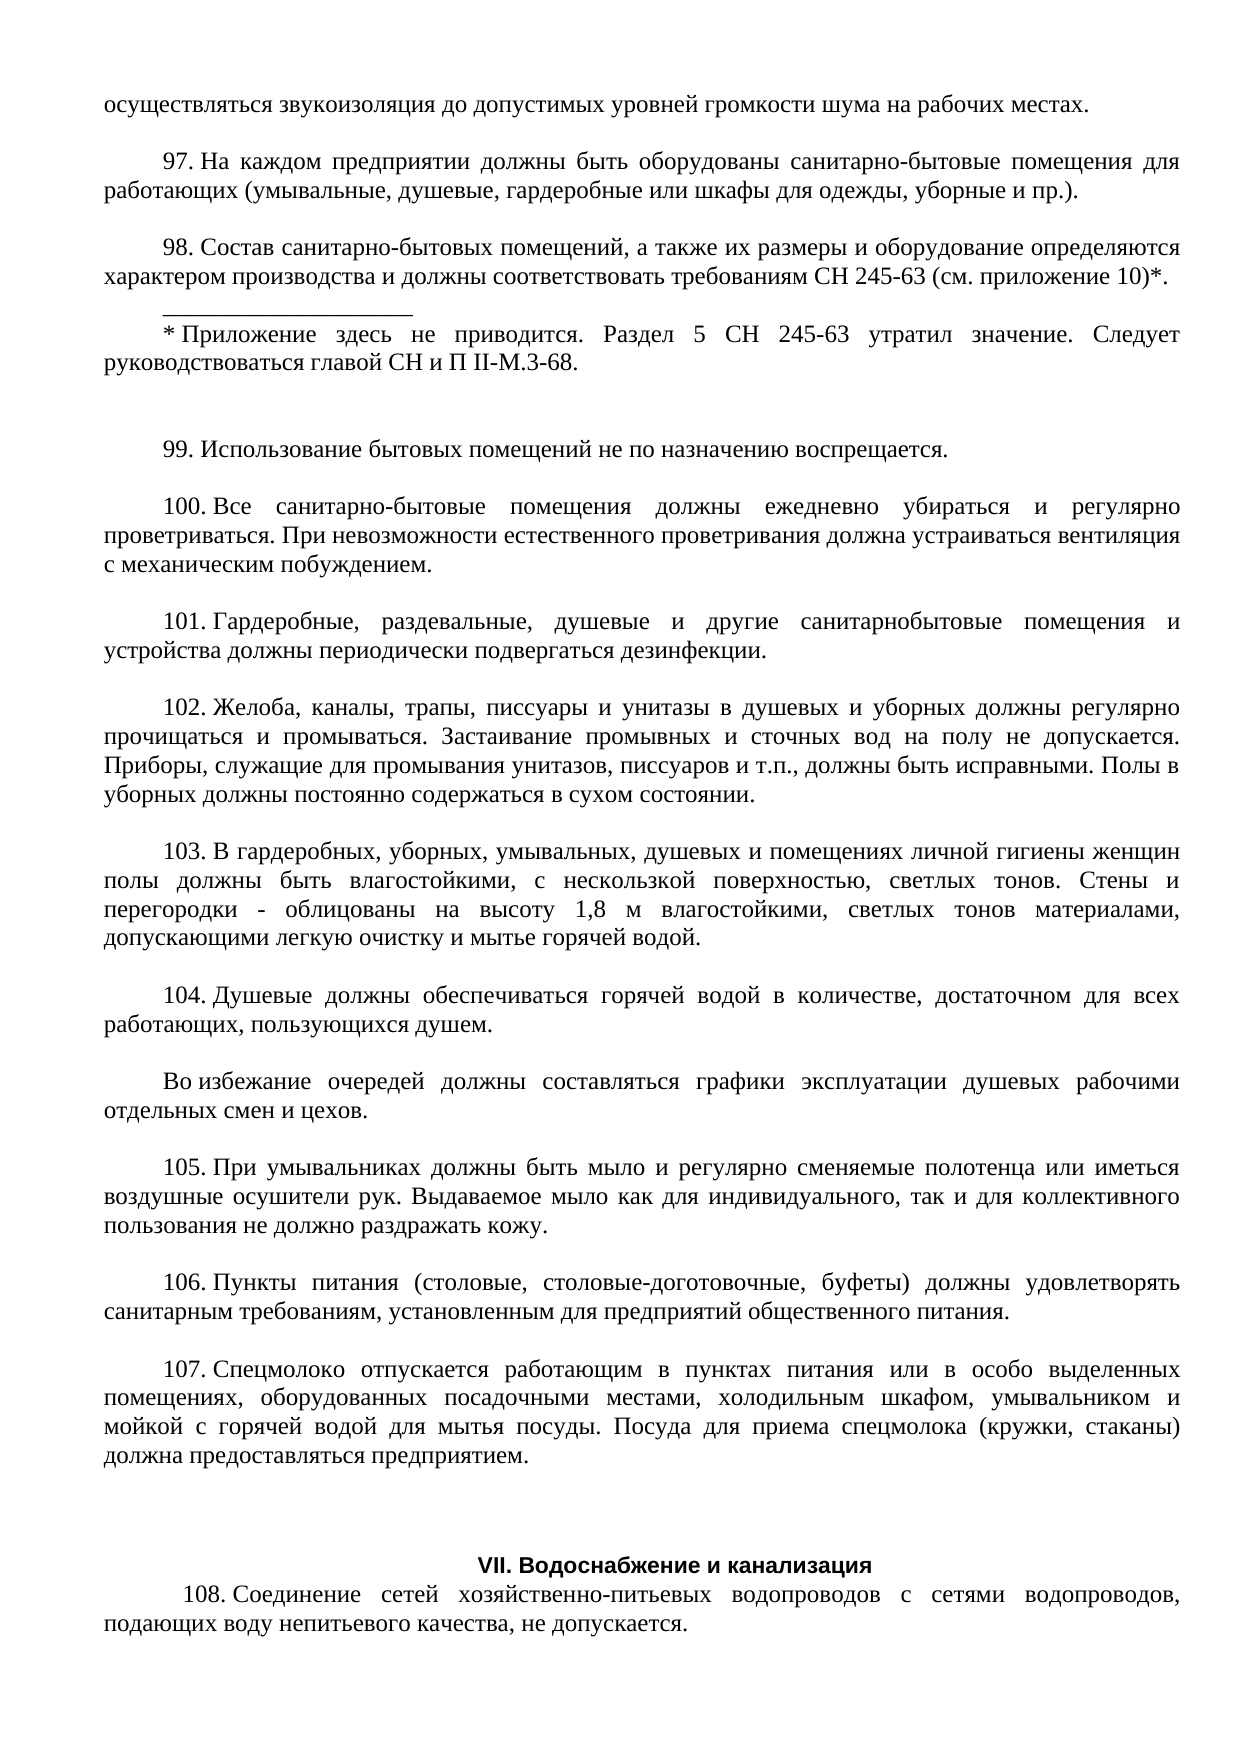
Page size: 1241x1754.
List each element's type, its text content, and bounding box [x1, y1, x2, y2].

text 105. При умывальниках должны быть мыло и регулярно сменяемые полотенца или иметься воздушные осушители рук. Выдаваемое мыло как для индивидуального, так и для коллективного пользования не должно раздражать кожу. [103, 1152, 1181, 1239]
text VII. Водоснабжение и канализация [103, 1552, 1181, 1579]
text 101. Гардеробные, раздевальные, душевые и другие санитарнобытовые помещения и устройства должны периодически подвергаться дезинфекции. [103, 606, 1181, 664]
text ____________________ [103, 290, 1181, 319]
text 99. Использование бытовых помещений не по назначению воспрещается. [103, 434, 1181, 462]
text 98. Состав санитарно-бытовых помещений, а также их размеры и оборудование определяются характером производства и должны соответствовать требованиям СН 245-63 (см. приложение 10)*. [103, 232, 1181, 290]
text 100. Все санитарно-бытовые помещения должны ежедневно убираться и регулярно проветриваться. При невозможности естественного проветривания должна устраиваться вентиляция с механическим побуждением. [103, 491, 1181, 577]
text Во избежание очередей должны составляться графики эксплуатации душевых рабочими отдельных смен и цехов. [103, 1066, 1181, 1124]
text 106. Пункты питания (столовые, столовые-доготовочные, буфеты) должны удовлетворять санитарным требованиям, установленным для предприятий общественного питания. [103, 1267, 1181, 1325]
text 108. Соединение сетей хозяйственно-питьевых водопроводов с сетями водопроводов, подающих воду непитьевого качества, не допускается. [103, 1579, 1181, 1636]
text 107. Спецмолоко отпускается работающим в пунктах питания или в особо выделенных помещениях, оборудованных посадочными местами, холодильным шкафом, умывальником и мойкой с горячей водой для мытья посуды. Посуда для приема спецмолока (кружки, стаканы) должна предоставляться предприятием. [103, 1354, 1181, 1469]
text 103. В гардеробных, уборных, умывальных, душевых и помещениях личной гигиены женщин полы должны быть влагостойкими, с нескользкой поверхностью, светлых тонов. Стены и перегородки - облицованы на высоту 1,8 м влагостойкими, светлых тонов материалами, допускающими легкую очистку и мытье горячей водой. [103, 836, 1181, 951]
text 97. На каждом предприятии должны быть оборудованы санитарно-бытовые помещения для работающих (умывальные, душевые, гардеробные или шкафы для одежды, уборные и пр.). [103, 146, 1181, 204]
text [103, 89, 1181, 117]
text * Приложение здесь не приводится. Раздел 5 СН 245-63 утратил значение. Следует руководствоваться главой СН и П II-М.3-68. [103, 319, 1181, 376]
text 102. Желоба, каналы, трапы, писсуары и унитазы в душевых и уборных должны регулярно прочищаться и промываться. Застаивание промывных и сточных вод на полу не допускается. Приборы, служащие для промывания унитазов, писсуаров и т.п., должны быть исправными. Полы в уборных должны постоянно содержаться в сухом состоянии. [103, 692, 1181, 807]
text 104. Душевые должны обеспечиваться горячей водой в количестве, достаточном для всех работающих, пользующихся душем. [103, 980, 1181, 1037]
